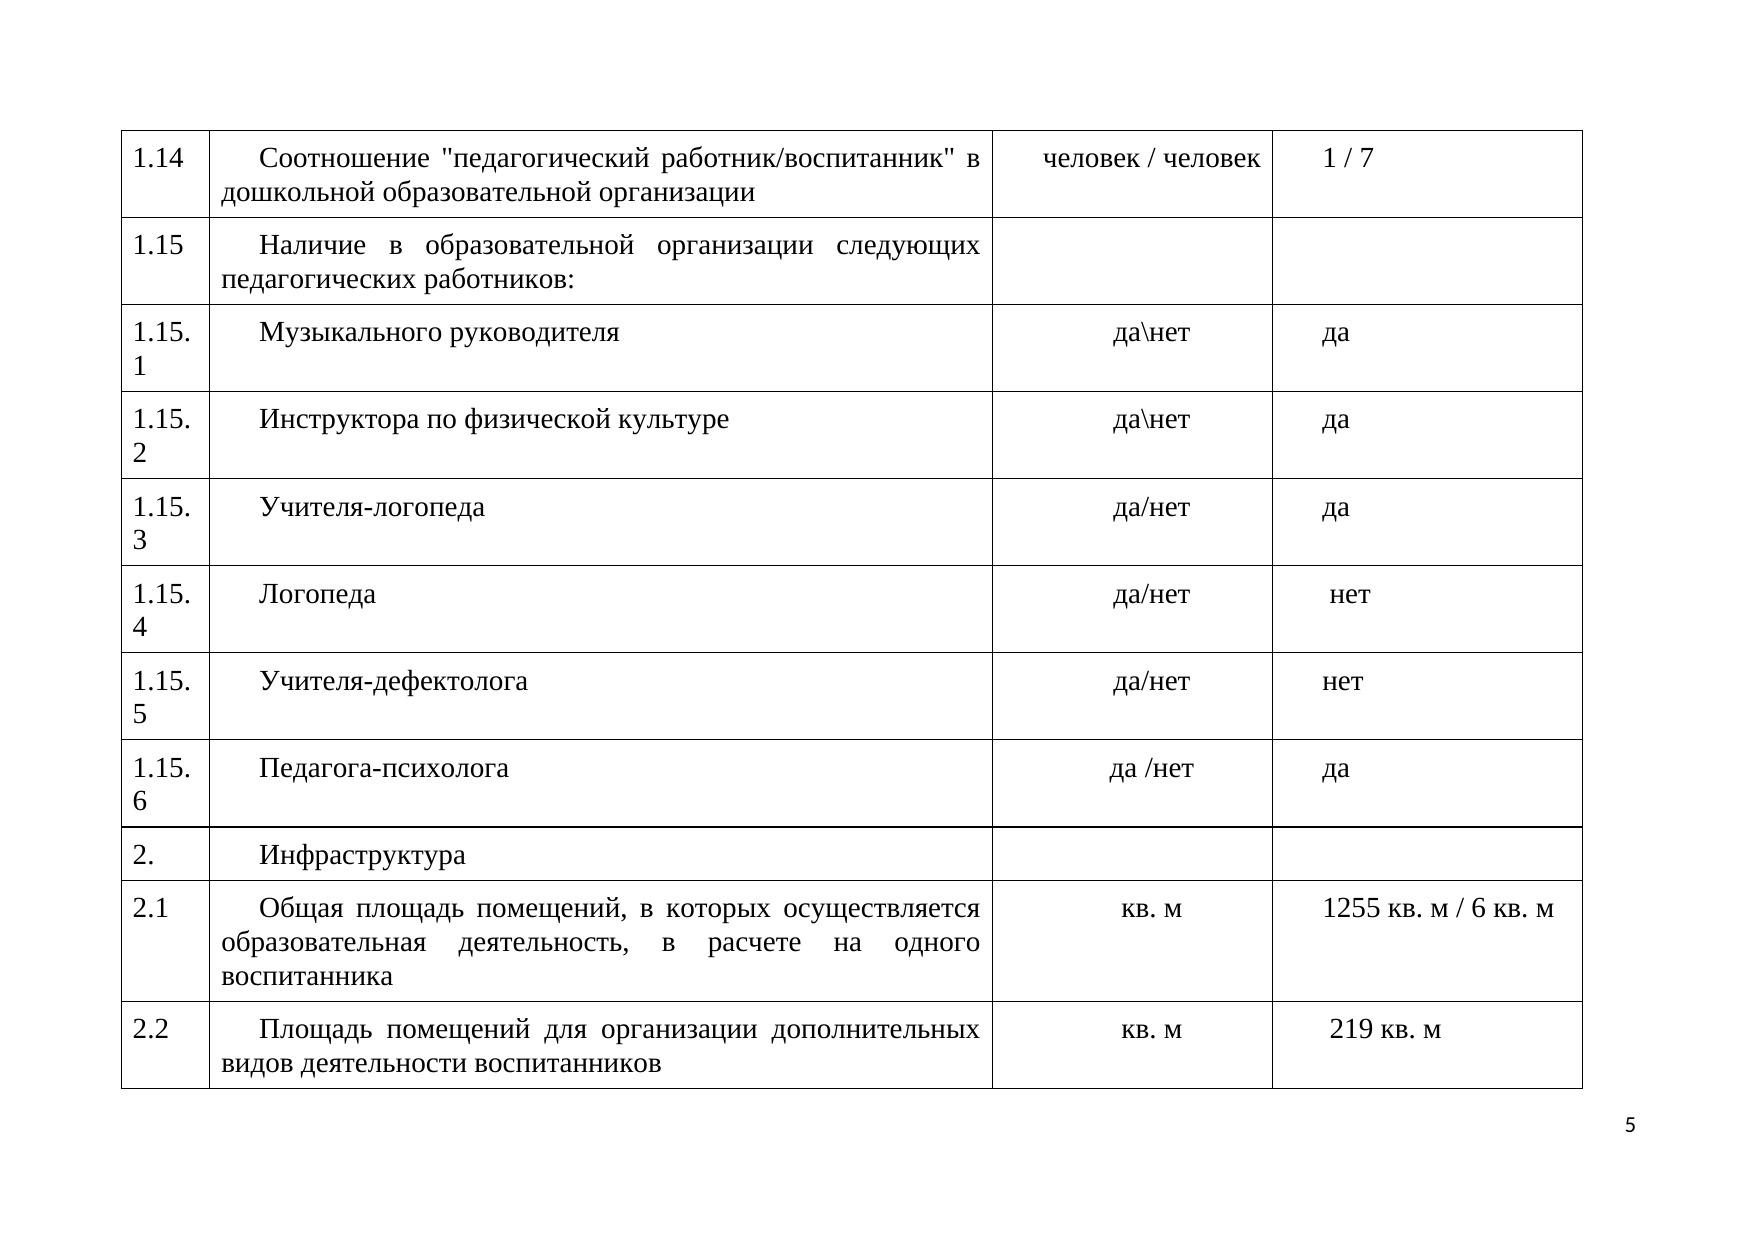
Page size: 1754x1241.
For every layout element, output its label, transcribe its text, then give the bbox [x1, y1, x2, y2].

table_cell Педагога-психолога [210, 740, 992, 826]
table_cell Площадь помещений для организации дополнительных видов деятельности воспитанников [210, 1002, 992, 1088]
table_cell да [1273, 392, 1582, 478]
table_cell кв. м [993, 1002, 1272, 1088]
table_cell Наличие в образовательной организации следующих педагогических работников: [210, 218, 992, 304]
table_cell [1273, 828, 1582, 880]
table_cell 1 / 7 [1273, 131, 1582, 217]
table_cell человек / человек [993, 131, 1272, 217]
table_cell 2.2 [122, 1002, 209, 1088]
table_cell Инструктора по физической культуре [210, 392, 992, 478]
table_cell 1.15.5 [122, 653, 209, 739]
table_cell [1273, 218, 1582, 304]
table_cell да [1273, 305, 1582, 391]
table_cell 219 кв. м [1273, 1002, 1582, 1088]
table_cell 1.15.1 [122, 305, 209, 391]
table_cell да/нет [993, 566, 1272, 652]
table_cell нет [1273, 653, 1582, 739]
table_cell Общая площадь помещений, в которых осуществляется образовательная деятельность, в расчете на одного воспитанника [210, 881, 992, 1001]
table_cell да\нет [993, 305, 1272, 391]
table_cell да /нет [993, 740, 1272, 826]
table_cell Учителя-дефектолога [210, 653, 992, 739]
table_cell Соотношение "педагогический работник/воспитанник" в дошкольной образовательной организации [210, 131, 992, 217]
table_cell Музыкального руководителя [210, 305, 992, 391]
table_cell Инфраструктура [210, 828, 992, 880]
table_cell да [1273, 479, 1582, 565]
table_cell да\нет [993, 392, 1272, 478]
table_cell 1.15.3 [122, 479, 209, 565]
table_cell да/нет [993, 479, 1272, 565]
table_cell Логопеда [210, 566, 992, 652]
table_cell 1255 кв. м / 6 кв. м [1273, 881, 1582, 1001]
table_cell кв. м [993, 881, 1272, 1001]
table_cell нет [1273, 566, 1582, 652]
table_cell Учителя-логопеда [210, 479, 992, 565]
table_cell 1.14 [122, 131, 209, 217]
table_cell да/нет [993, 653, 1272, 739]
table_cell 2. [122, 828, 209, 880]
table_cell 2.1 [122, 881, 209, 1001]
table_cell 1.15.4 [122, 566, 209, 652]
table_cell [993, 828, 1272, 880]
table_cell 1.15.6 [122, 740, 209, 826]
table_cell 1.15 [122, 218, 209, 304]
table_cell 1.15.2 [122, 392, 209, 478]
table_cell да [1273, 740, 1582, 826]
table_cell [993, 218, 1272, 304]
